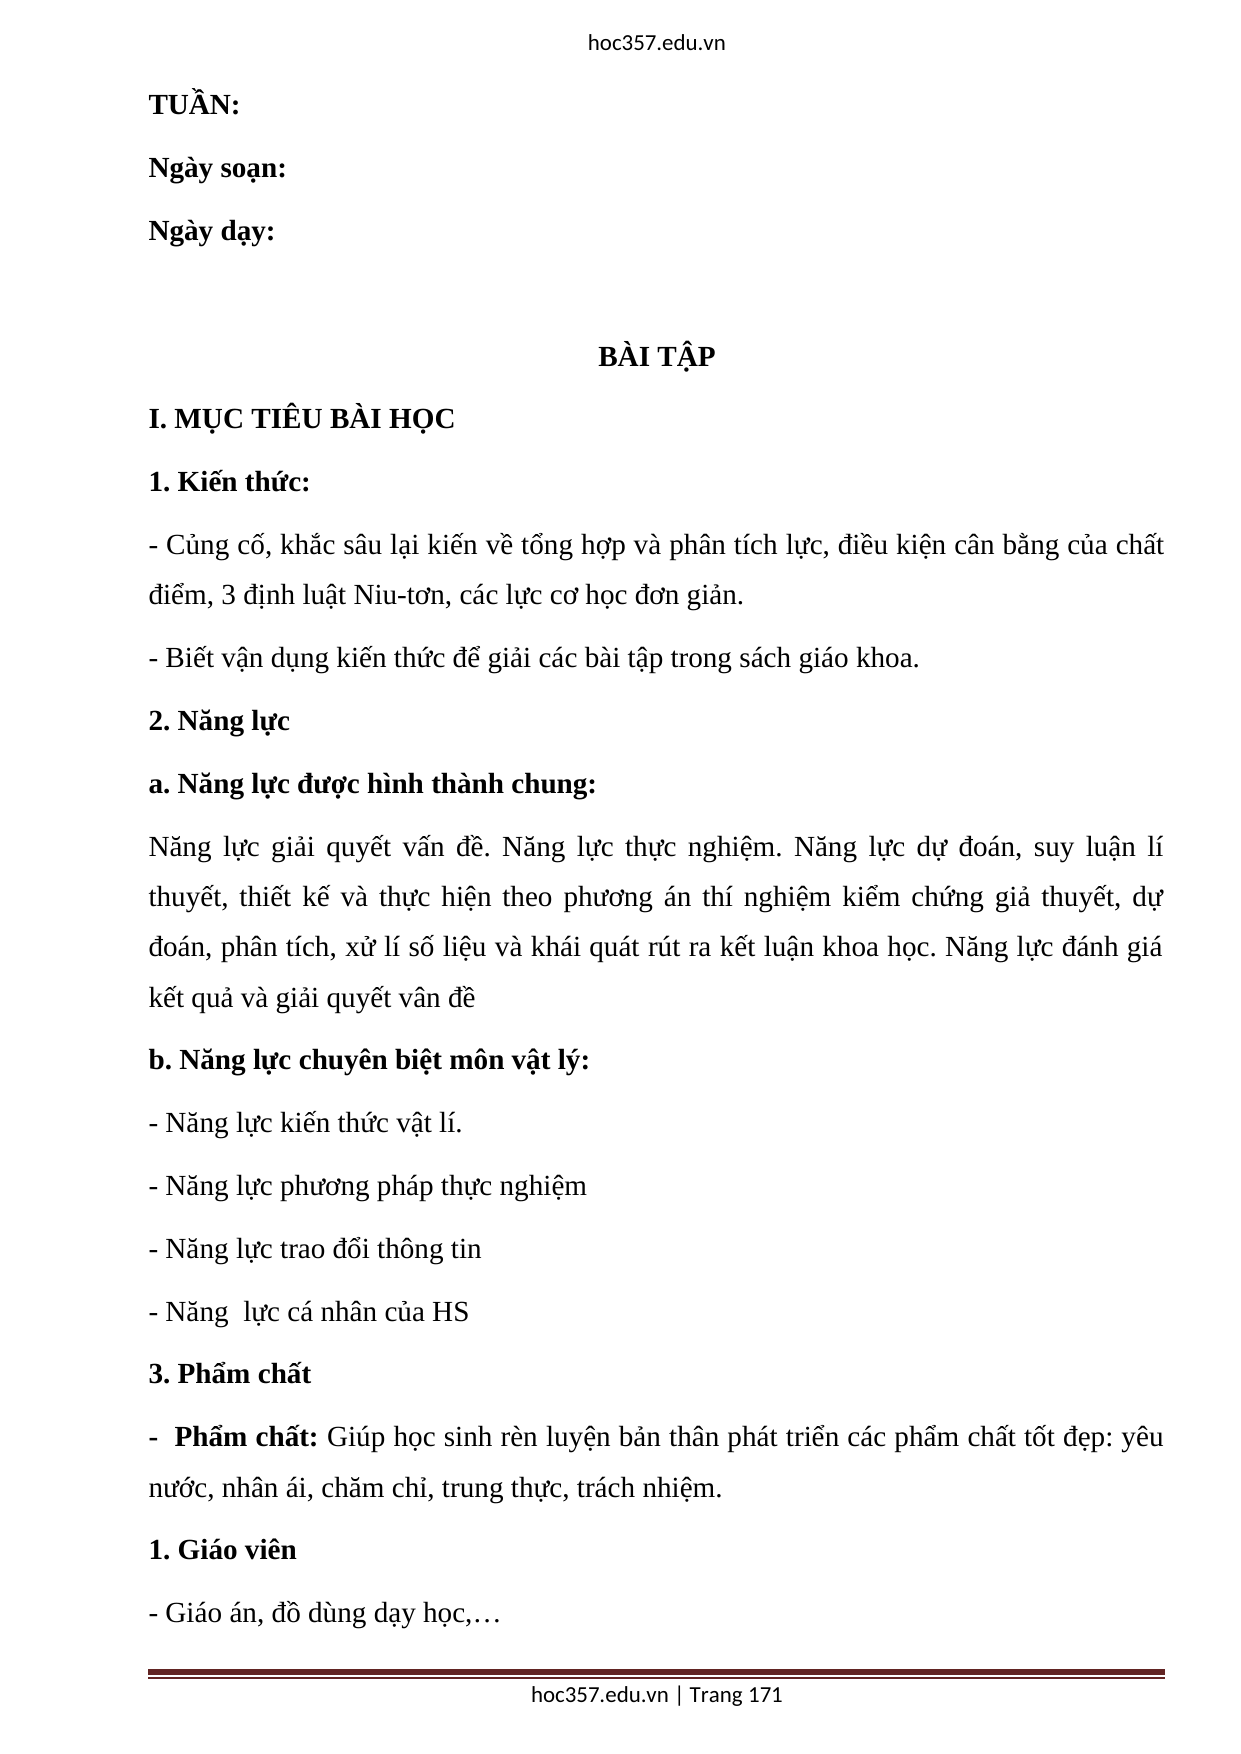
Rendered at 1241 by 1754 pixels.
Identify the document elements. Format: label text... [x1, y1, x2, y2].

text - Biết vận dụng kiến thức để giải các bài tập trong sách giáo khoa. [148, 640, 1165, 674]
text - Năng lực trao đổi thông tin [148, 1231, 1165, 1264]
text BÀI TẬP [148, 339, 1165, 372]
text 2. Năng lực [148, 703, 1165, 737]
text - Năng lực kiến thức vật lí. [148, 1105, 1165, 1139]
text 3. Phẩm chất [148, 1357, 1165, 1390]
text Năng lực giải quyết vấn đề. Năng lực thực nghiệm. Năng lực dự đoán, suy luận lí thuyết, thiết kế và thực hiện theo phương án thí nghiệm kiểm chứng giả thuyết, dự đoán, phân tích, xử lí số liệu và khái quát rút ra kết luận khoa học. Năng lực đánh giá kết quả và giải quyết vân đề [148, 829, 1165, 1013]
text b. Năng lực chuyên biệt môn vật lý: [148, 1042, 1165, 1076]
text Ngày dạy: [148, 213, 1165, 247]
text - Phẩm chất: Giúp học sinh rèn luyện bản thân phát triển các phẩm chất tốt đẹp: yêu nước, nhân ái, chăm chỉ, trung thực, trách nhiệm. [148, 1419, 1165, 1503]
text - Năng lực phương pháp thực nghiệm [148, 1168, 1165, 1202]
text a. Năng lực được hình thành chung: [148, 766, 1165, 799]
text Ngày soạn: [148, 150, 1165, 184]
text - Giáo án, đồ dùng dạy học,… [148, 1595, 1165, 1629]
text TUẦN: [148, 87, 1165, 121]
text 1. Giáo viên [148, 1532, 1165, 1566]
text 1. Kiến thức: [148, 464, 1165, 498]
text - Năng lực cá nhân của HS [148, 1294, 1165, 1327]
text I. MỤC TIÊU BÀI HỌC [148, 402, 1165, 435]
text - Củng cố, khắc sâu lại kiến về tổng hợp và phân tích lực, điều kiện cân bằng của chất điểm, 3 định luật Niu-tơn, các lực cơ học đơn giản. [148, 527, 1165, 611]
